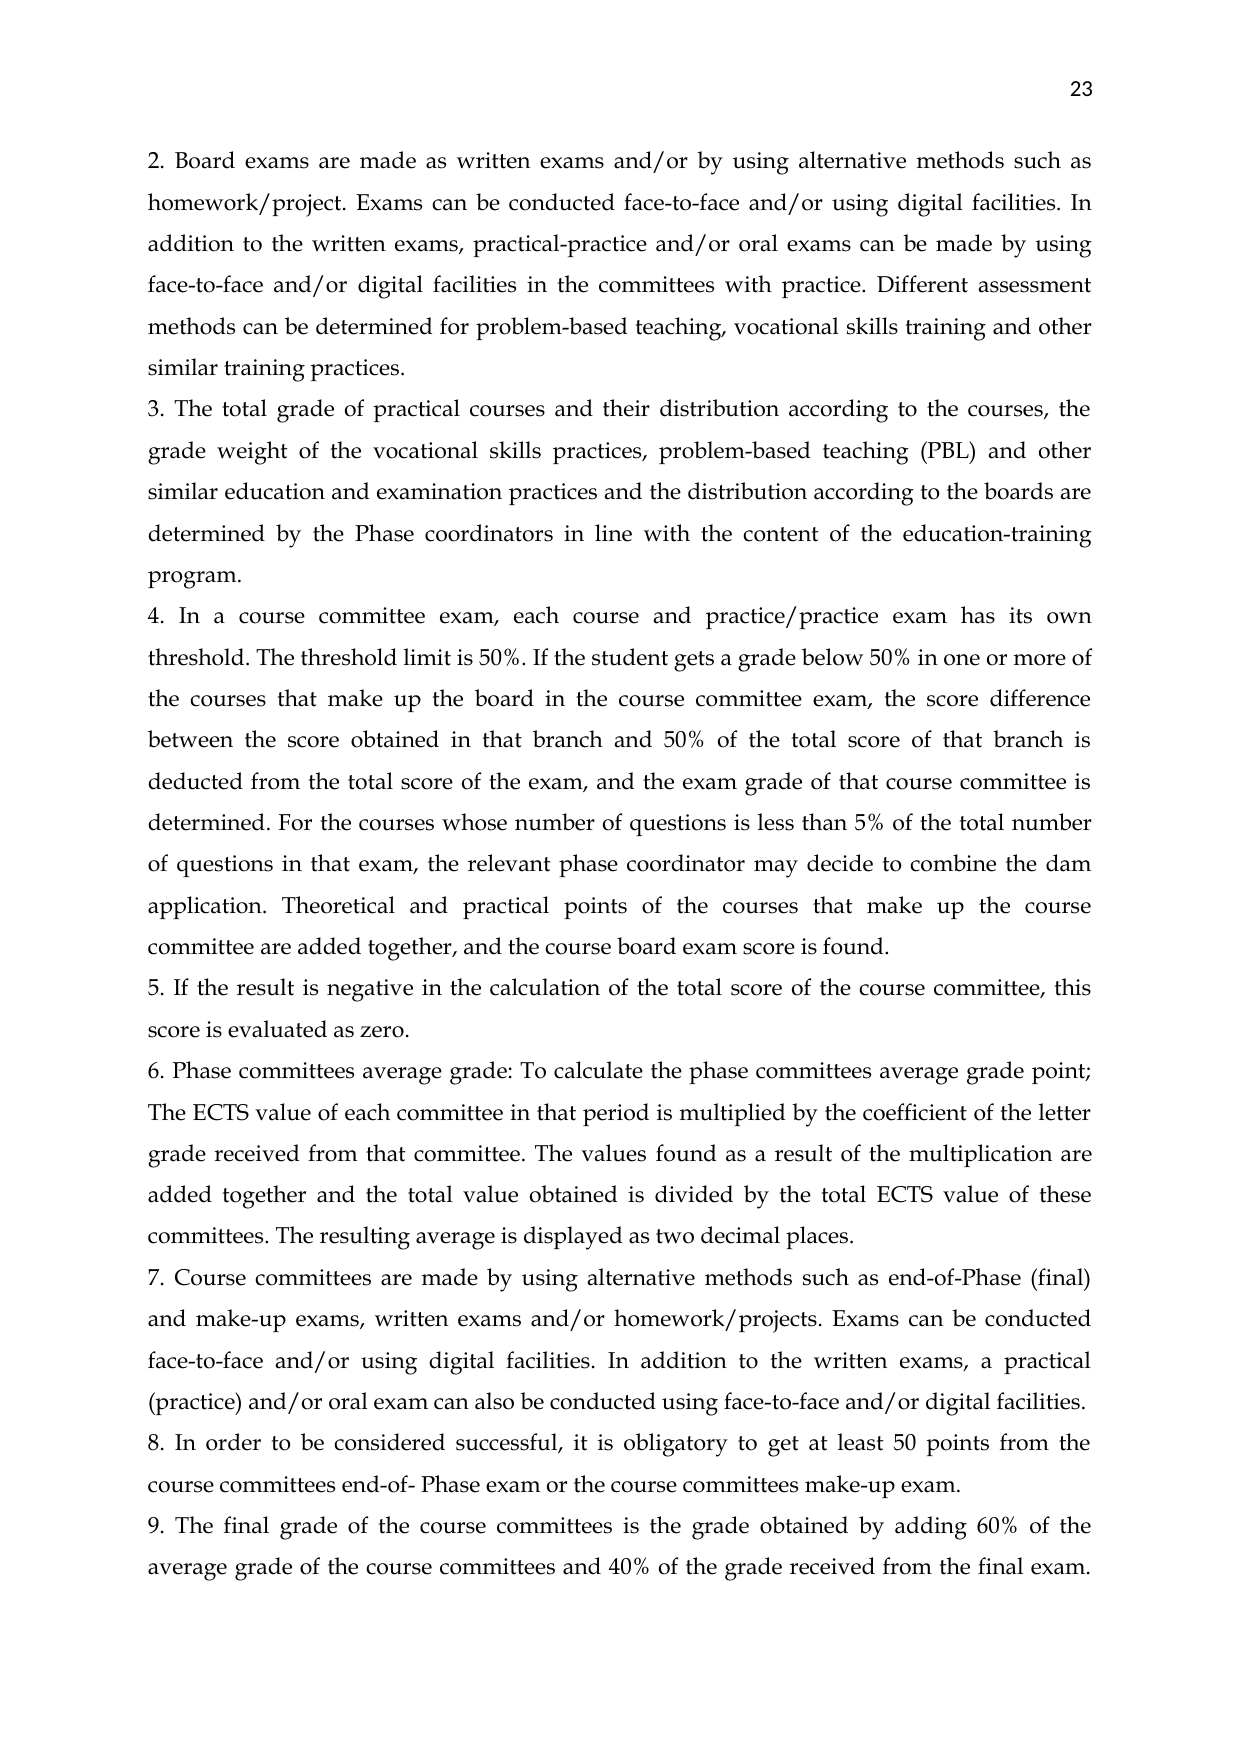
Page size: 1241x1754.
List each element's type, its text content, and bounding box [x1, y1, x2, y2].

text 6. Phase committees average grade: To calculate the phase committees average grade point; The ECTS value of each committee in that period is multiplied by the coefficient of the letter grade received from that committee. The values ​​found as a result of the multiplication are added together and the total value obtained is divided by the total ECTS value of these committees. The resulting average is displayed as two decimal places. [148, 1057, 1093, 1250]
text 8. In order to be considered successful, it is obligatory to get at least 50 points from the course committees end-of- Phase exam or the course committees make-up exam. [148, 1429, 1093, 1498]
text 5. If the result is negative in the calculation of the total score of the course committee, this score is evaluated as zero. [148, 975, 1093, 1044]
text 7. Course committees are made by using alternative methods such as end-of-Phase (final) and make-up exams, written exams and/or homework/projects. Exams can be conducted face-to-face and/or using digital facilities. In addition to the written exams, a practical (practice) and/or oral exam can also be conducted using face-to-face and/or digital facilities. [148, 1264, 1093, 1416]
text 2. Board exams are made as written exams and/or by using alternative methods such as homework/project. Exams can be conducted face-to-face and/or using digital facilities. In addition to the written exams, practical-practice and/or oral exams can be made by using face-to-face and/or digital facilities in the committees with practice. Different assessment methods can be determined for problem-based teaching, vocational skills training and other similar training practices. [148, 148, 1093, 382]
text 3. The total grade of practical courses and their distribution according to the courses, the grade weight of the vocational skills practices, problem-based teaching (PBL) and other similar education and examination practices and the distribution according to the boards are determined by the Phase coordinators in line with the content of the education-training program. [148, 396, 1093, 589]
text 4. In a course committee exam, each course and practice/practice exam has its own threshold. The threshold limit is 50%. If the student gets a grade below 50% in one or more of the courses that make up the board in the course committee exam, the score difference between the score obtained in that branch and 50% of the total score of that branch is deducted from the total score of the exam, and the exam grade of that course committee is determined. For the courses whose number of questions is less than 5% of the total number of questions in that exam, the relevant phase coordinator may decide to combine the dam application. Theoretical and practical points of the courses that make up the course committee are added together, and the course board exam score is found. [148, 602, 1093, 961]
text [148, 1512, 1093, 1581]
